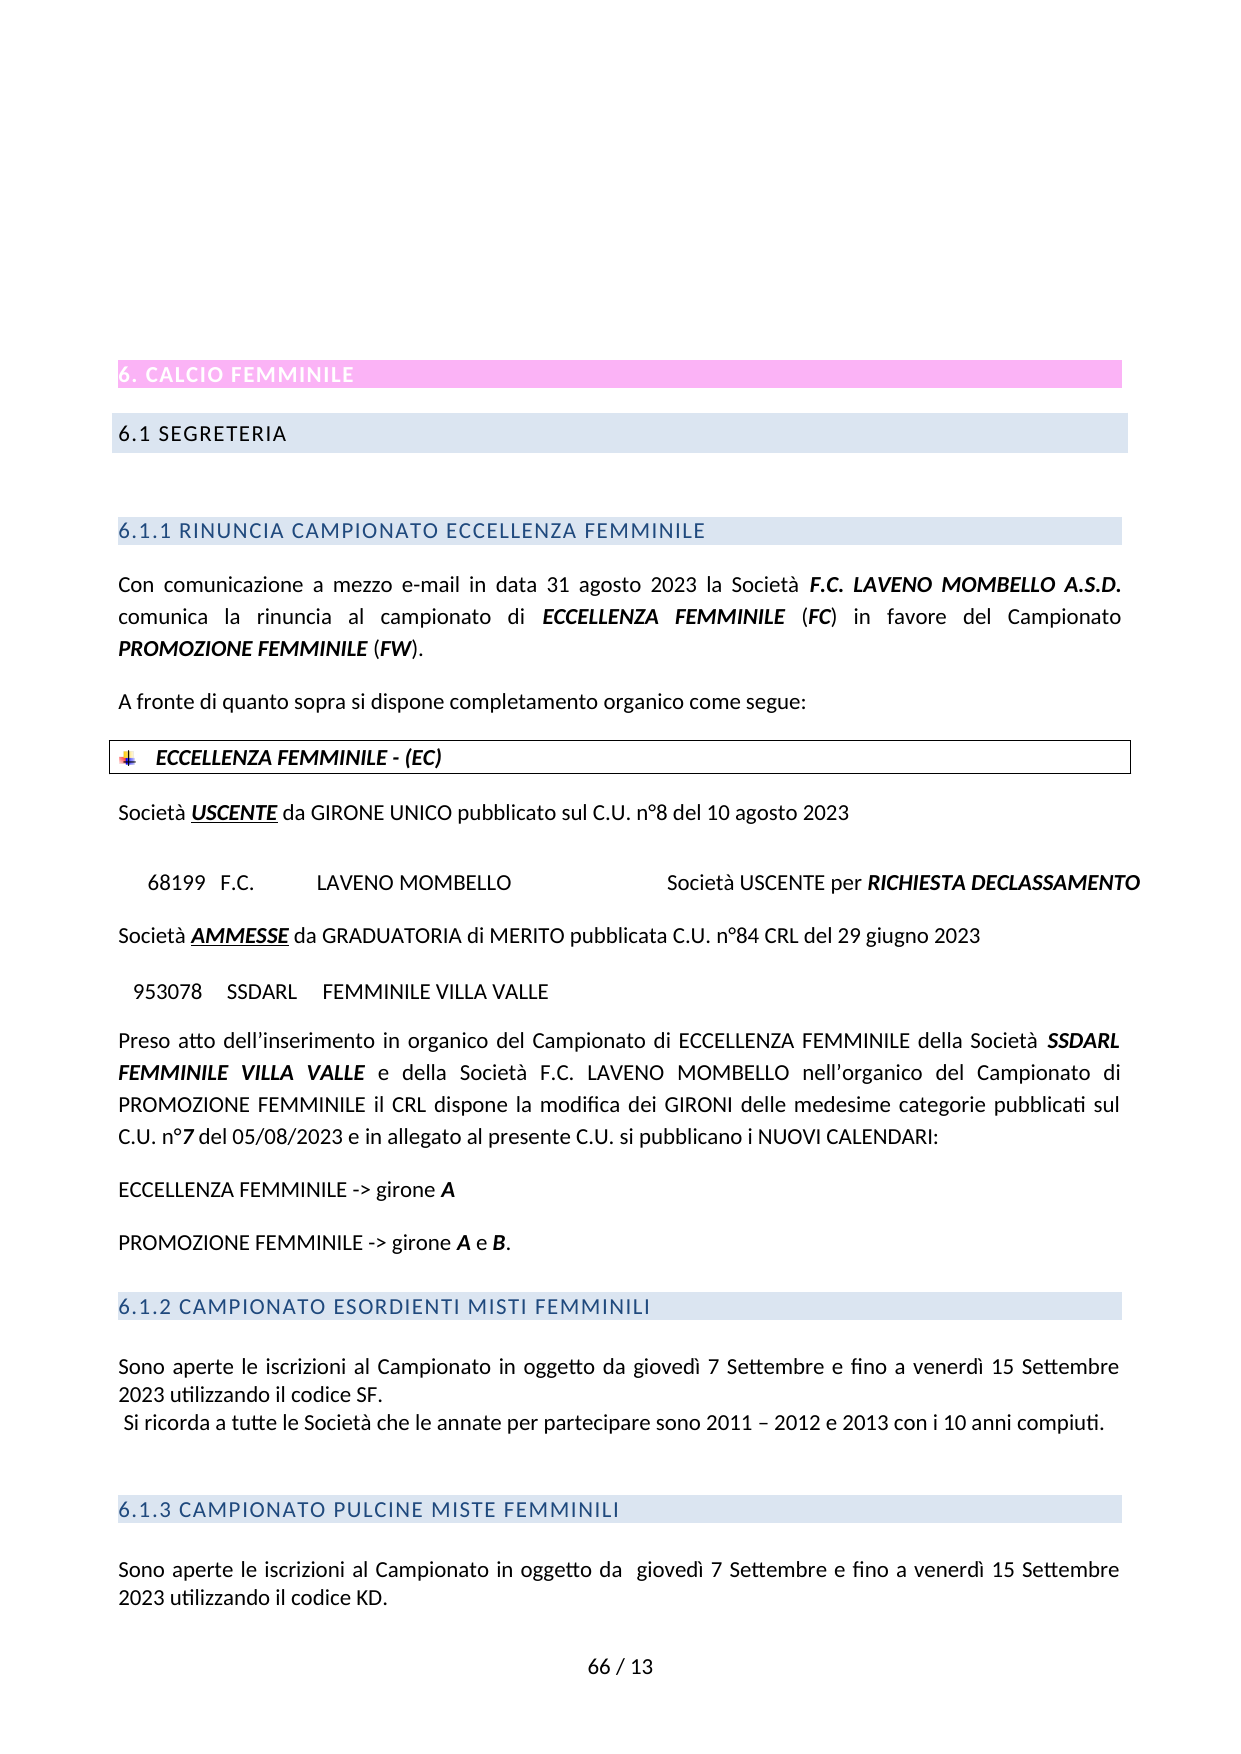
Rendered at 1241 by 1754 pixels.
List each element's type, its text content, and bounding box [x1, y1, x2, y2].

text Sono aperte le iscrizioni al Campionato in oggetto da giovedì 7 Settembre e fino a venerdì 15 Settembre 2023 utilizzando il codice SF. [118, 1352, 1122, 1408]
list ECCELLENZA FEMMINILE - (EC) [110, 741, 1130, 773]
text Con comunicazione a mezzo e-mail in data 31 agosto 2023 la Società F.C. LAVENO MOMBELLO A.S.D. comunica la rinuncia al campionato di ECCELLENZA FEMMINILE (FC) in favore del Campionato PROMOZIONE FEMMINILE (FW). [118, 570, 1122, 662]
text ECCELLENZA FEMMINILE -> girone A [118, 1175, 1122, 1203]
text Si ricorda a tutte le Società che le annate per partecipare sono 2011 – 2012 e 2013 con i 10 anni compiuti. [118, 1408, 1122, 1436]
text Preso atto dell’inserimento in organico del Campionato di ECCELLENZA FEMMINILE della Società SSDARL FEMMINILE VILLA VALLE e della Società F.C. LAVENO MOMBELLO nell’organico del Campionato di PROMOZIONE FEMMINILE il CRL dispone la modifica dei GIRONI delle medesime categorie pubblicati sul C.U. n°7 del 05/08/2023 e in allegato al presente C.U. si pubblicano i NUOVI CALENDARI: [118, 1026, 1122, 1150]
picture [119, 749, 136, 766]
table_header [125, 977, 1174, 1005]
subtitle 6.1 segreteria [118, 419, 1122, 447]
subtitle 6.1.1 RINUNCIA CAMPIONATO ECCELLENZA FEMMINILE [118, 517, 1122, 545]
text Sono aperte le iscrizioni al Campionato in oggetto da giovedì 7 Settembre e fino a venerdì 15 Settembre 2023 utilizzando il codice KD. [118, 1556, 1122, 1612]
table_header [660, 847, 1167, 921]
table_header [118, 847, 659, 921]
subtitle 6. CALCIO femminile [118, 360, 1122, 388]
subtitle 6.1.3 CAMPIONATO PULCINE MISTE FEMMINILI [118, 1495, 1122, 1523]
text Società USCENTE da GIRONE UNICO pubblicato sul C.U. n°8 del 10 agosto 2023 [118, 795, 1122, 826]
text PROMOZIONE FEMMINILE -> girone A e B. [118, 1228, 1122, 1256]
text Società AMMESSE da GRADUATORIA di MERITO pubblicata C.U. n°84 CRL del 29 giugno 2023 [118, 921, 1122, 949]
subtitle 6.1.2 CAMPIONATO ESORDIENTI MISTI FEMMINILI [118, 1292, 1122, 1320]
text A fronte di quanto sopra si dispone completamento organico come segue: [118, 687, 1122, 715]
